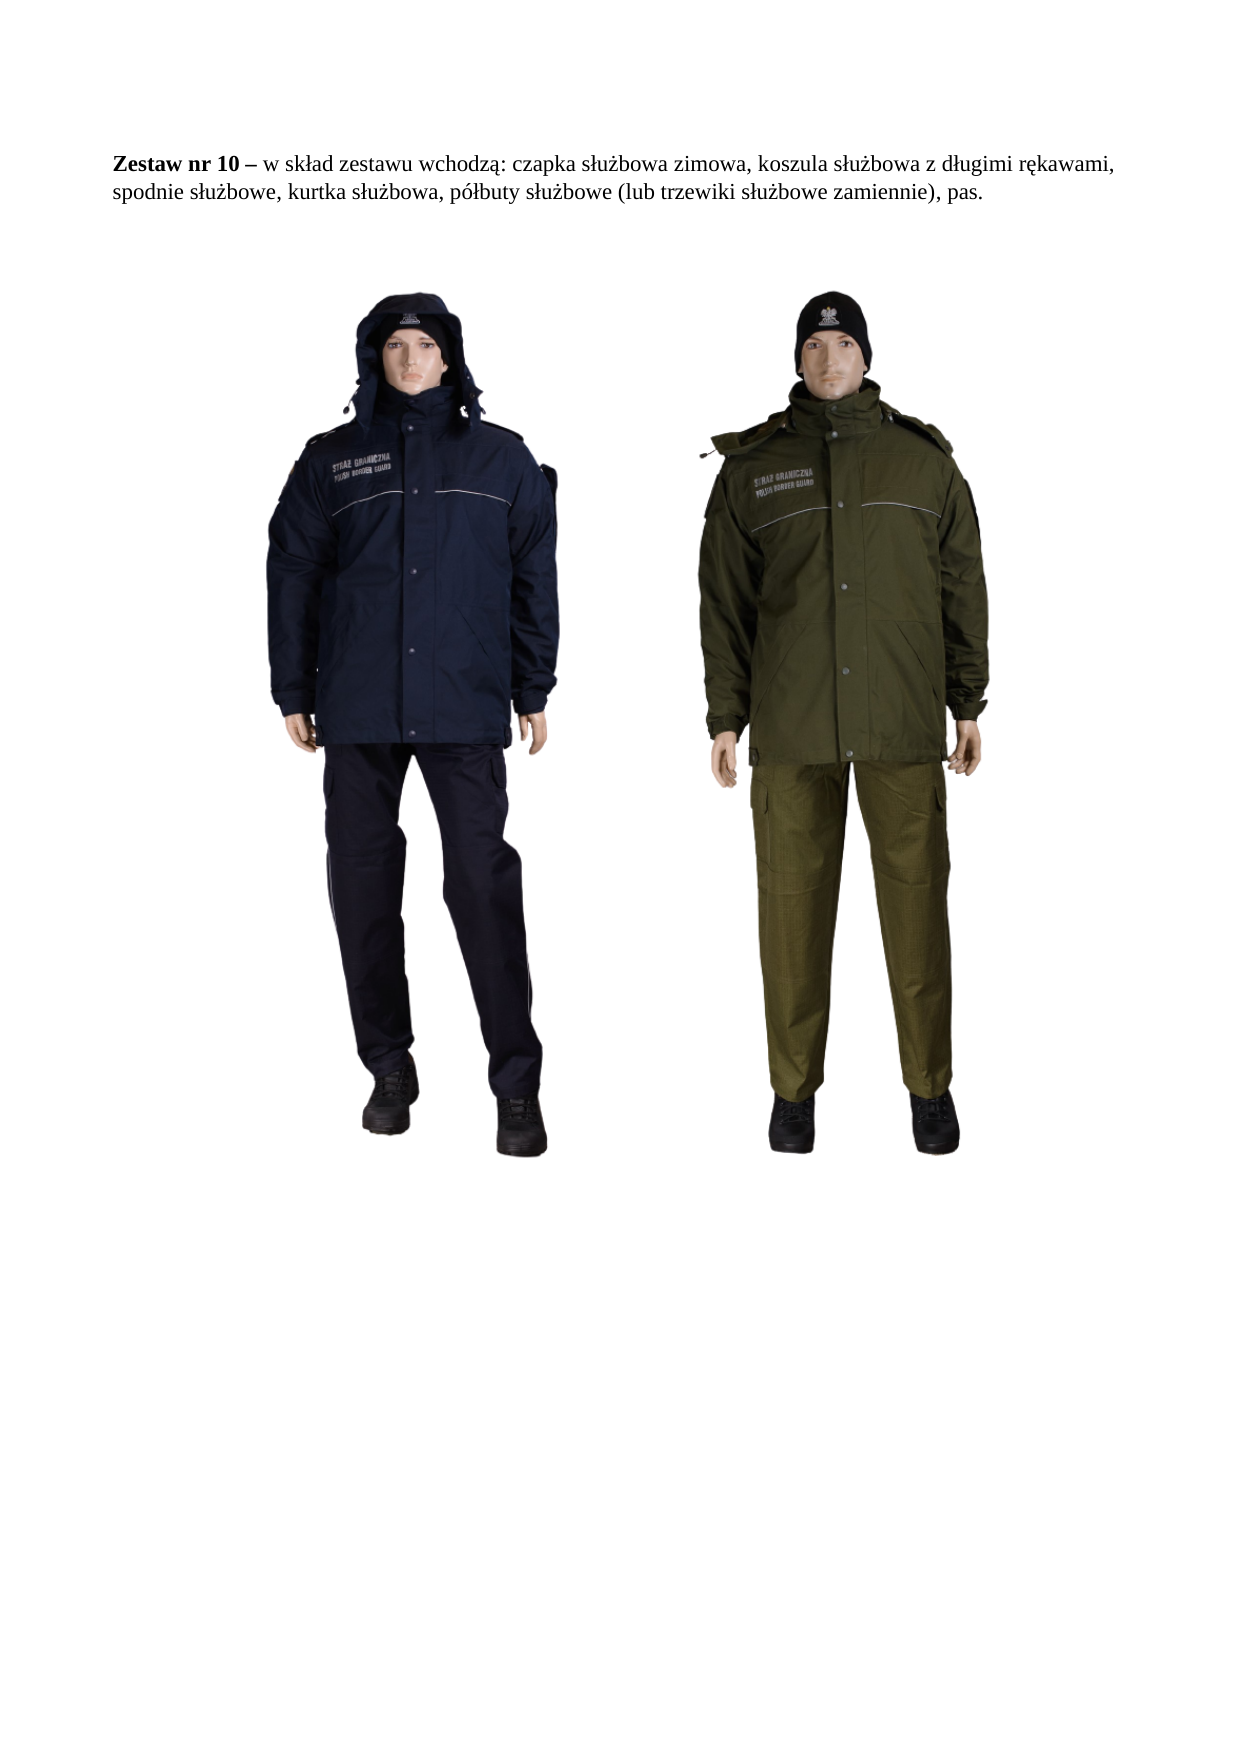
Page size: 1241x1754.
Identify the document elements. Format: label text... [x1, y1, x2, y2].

text Zestaw nr 10 – w skład zestawu wchodzą: czapka służbowa zimowa, koszula służbowa z długimi rękawami, spodnie służbowe, kurtka służbowa, półbuty służbowe (lub trzewiki służbowe zamiennie), pas. [112, 150, 1128, 205]
picture [688, 279, 997, 1176]
picture [258, 279, 567, 1169]
